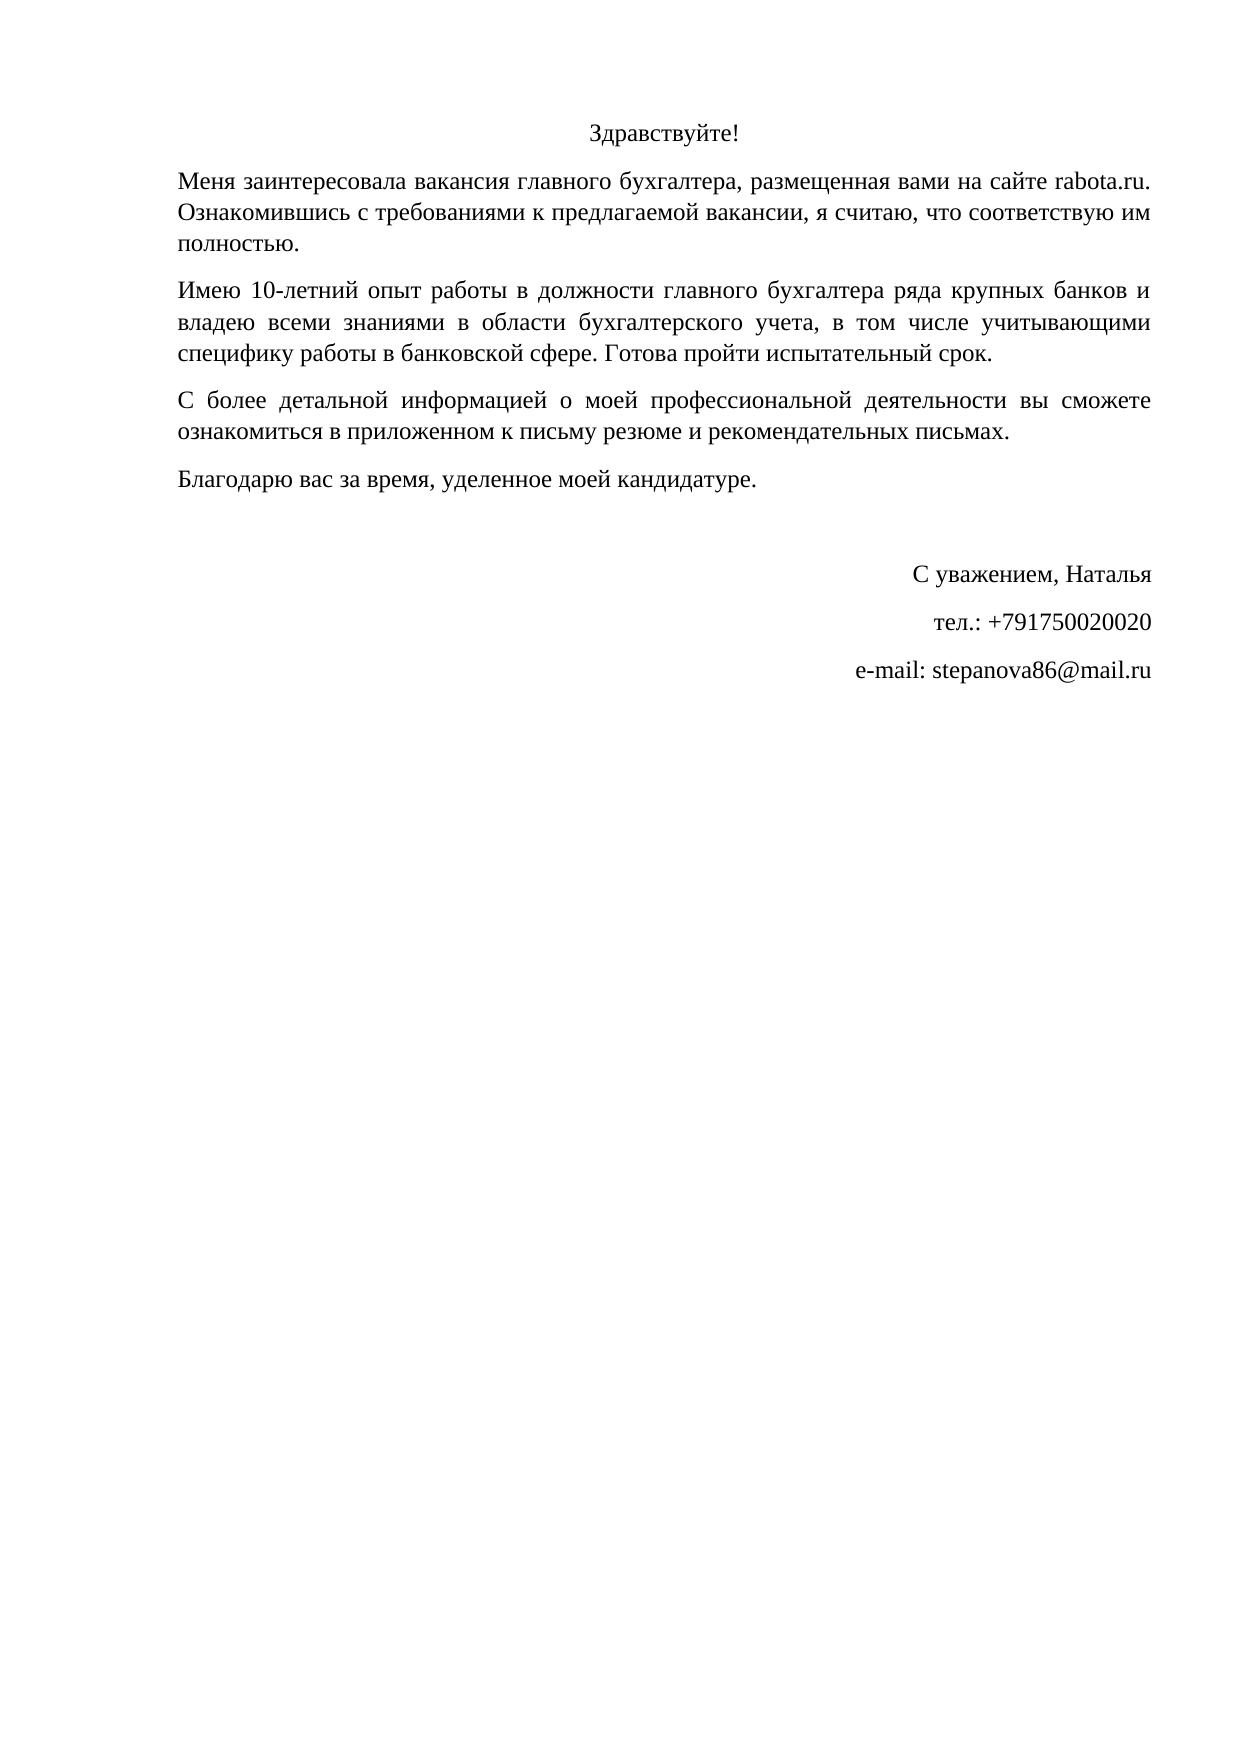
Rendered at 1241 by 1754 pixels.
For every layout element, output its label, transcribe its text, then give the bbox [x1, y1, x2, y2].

text тел.: +791750020020 [177, 607, 1152, 636]
text e-mail: stepanova86@mail.ru [177, 655, 1152, 684]
text Здравствуйте! [177, 118, 1152, 147]
text Меня заинтересовала вакансия главного бухгалтера, размещенная вами на сайте rabota.ru. Ознакомившись с требованиями к предлагаемой вакансии, я считаю, что соответствую им полностью. [177, 166, 1152, 257]
text С уважением, Наталья [177, 559, 1152, 588]
text Благодарю вас за время, уделенное моей кандидатуре. [177, 464, 1152, 493]
text Имею 10-летний опыт работы в должности главного бухгалтера ряда крупных банков и владею всеми знаниями в области бухгалтерского учета, в том числе учитывающими специфику работы в банковской сфере. Готова пройти испытательный срок. [177, 276, 1152, 366]
text С более детальной информацией о моей профессиональной деятельности вы сможете ознакомиться в приложенном к письму резюме и рекомендательных письмах. [177, 385, 1152, 445]
